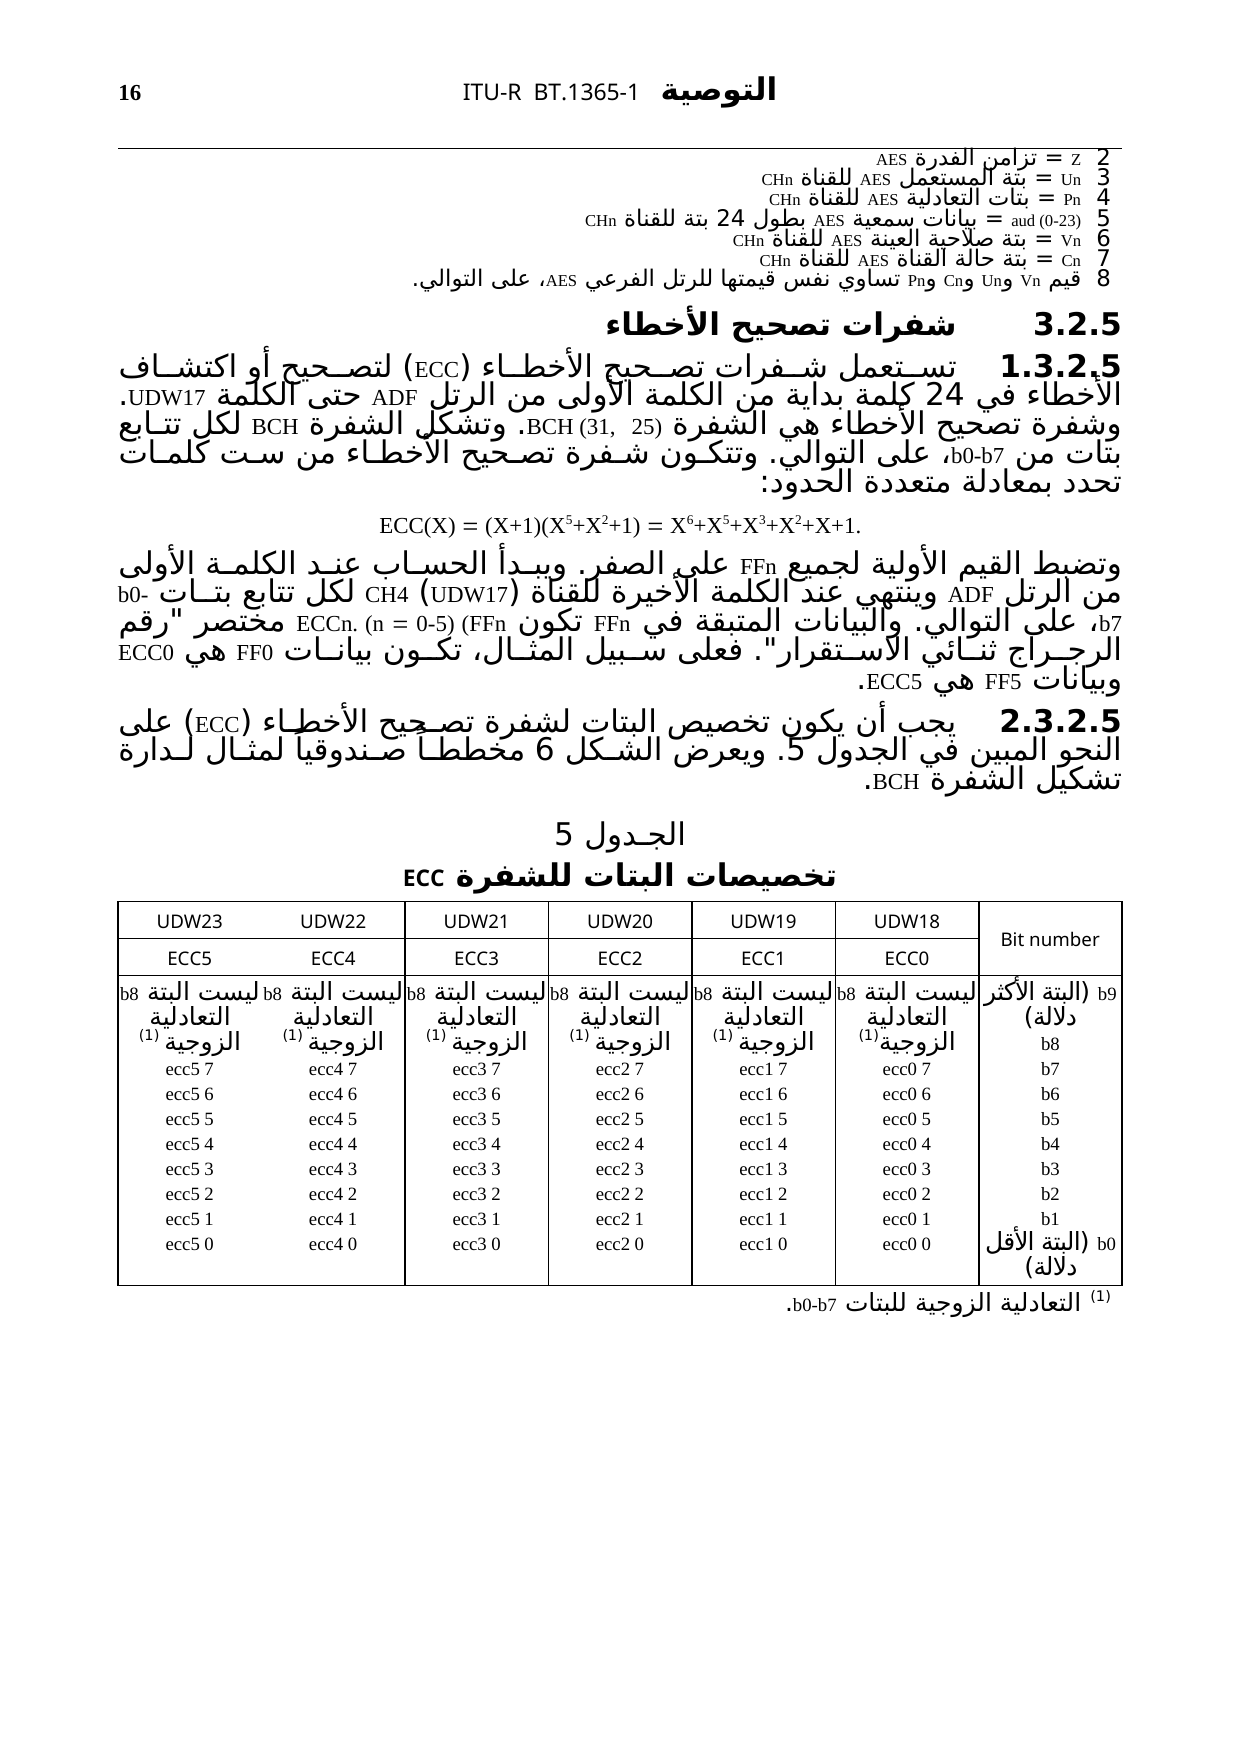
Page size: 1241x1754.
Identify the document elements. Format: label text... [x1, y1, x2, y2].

table_header UDW23 [119, 902, 262, 938]
table_header UDW18 [836, 902, 978, 938]
table_cell 4 [262, 939, 404, 974]
table_cell ليست البتة b8 التعادلية الزوجية(1) ecc0 7 ecc0 6 ecc0 5 ecc0 4 ecc0 3 ecc0 2 ecc0 1 ecc0 0 [836, 976, 978, 1284]
table_header UDW22 [262, 902, 404, 938]
table_cell 0 [836, 939, 978, 974]
text (X)  (X+1)(X5+X2+1)  X6+X5+X3+X2+X+1. [118, 512, 1122, 538]
title تخصيصات البتات للشفرة [484, 863, 1122, 892]
table_cell ليست البتة b8 التعادلية الزوجية (1) ecc4 7 ecc4 6 ecc4 5 ecc4 4 ecc4 3 ecc4 2 ecc4 1 ecc4 0 [262, 976, 404, 1284]
text الجـدول 5 [118, 822, 1122, 851]
table_cell 5 [119, 939, 262, 974]
table_header UDW19 [693, 902, 835, 938]
text وتضبط القيم الأولية لجميع FFn على الصفر. ويبدأ الحساب عند الكلمة الأولى من الرتل ADF وينتهي عند الكلمة الأخيرة للقناة (UDW17) CH4 لكل تتابع بتات b0-b7، على التوالي. والبيانات المتبقة في FFn تكون ECCn. (n  0-5) (FFn مختصر "رقم الرجراج ثنائي الاستقرار". فعلى سبيل المثال، تكون بيانات FF0 هي 0 وبيانات FF5 هي 5. [118, 551, 1122, 697]
title تخصيصات البتات للشفرة [118, 863, 552, 892]
table_header UDW20 [549, 902, 691, 938]
table_header UDW21 [406, 902, 548, 938]
table_cell 2 [549, 939, 691, 974]
table_cell ليست البتة b8 التعادلية الزوجية (1) ecc2 7 ecc2 6 ecc2 5 ecc2 4 ecc2 3 ecc2 2 ecc2 1 ecc2 0 [549, 976, 691, 1284]
subtitle 3.2.5 شفرات تصحيح الأخطاء [118, 312, 1122, 341]
table_cell (1) التعادلية الزوجية للبتات b0-b7. [118, 1286, 1122, 1320]
text 2.3.2.5 يجب أن يكون تخصيص البتات لشفرة تصحيح الأخطاء () على النحو المبين في الجدول 5. ويعرض الشكل 6 مخططاً صندوقياً لمثال لدارة تشكيل الشفرة BCH. [118, 709, 1122, 797]
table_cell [118, 149, 1122, 294]
text 1.3.2.5 تستعمل شفرات تصحيح الأخطاء () لتصحيح أو اكتشاف الأخطاء في 24 كلمة بداية من الكلمة الأولى من الرتل ADF حتى الكلمة UDW17. وشفرة تصحيح الأخطاء هي الشفرة BCH (31, 25). وتشكل الشفرة BCH لكل تتابع بتات من b0-b7، على التوالي. وتتكون شفرة تصحيح الأخطاء من ست كلمات تحدد بمعادلة متعددة الحدود: [118, 354, 1122, 500]
table_cell 1 [693, 939, 835, 974]
table_cell ليست البتة b8 التعادلية الزوجية (1) ecc3 7 ecc3 6 ecc3 5 ecc3 4 ecc3 3 ecc3 2 ecc3 1 ecc3 0 [406, 976, 548, 1284]
table_cell ليست البتة b8 التعادلية الزوجية (1) ecc1 7 ecc1 6 ecc1 5 ecc1 4 ecc1 3 ecc1 2 ecc1 1 ecc1 0 [693, 976, 835, 1284]
table_cell ليست البتة b8 التعادلية الزوجية (1) ecc5 7 ecc5 6 ecc5 5 ecc5 4 ecc5 3 ecc5 2 ecc5 1 ecc5 0 [119, 976, 262, 1284]
table_cell b9 (البتة الأكثر دلالة) b8 b7 b6 b5 b4 b3 b2 b1 b0 (البتة الأقل دلالة) [980, 976, 1121, 1284]
table_header Bit number [980, 902, 1121, 974]
table_cell 3 [406, 939, 548, 974]
